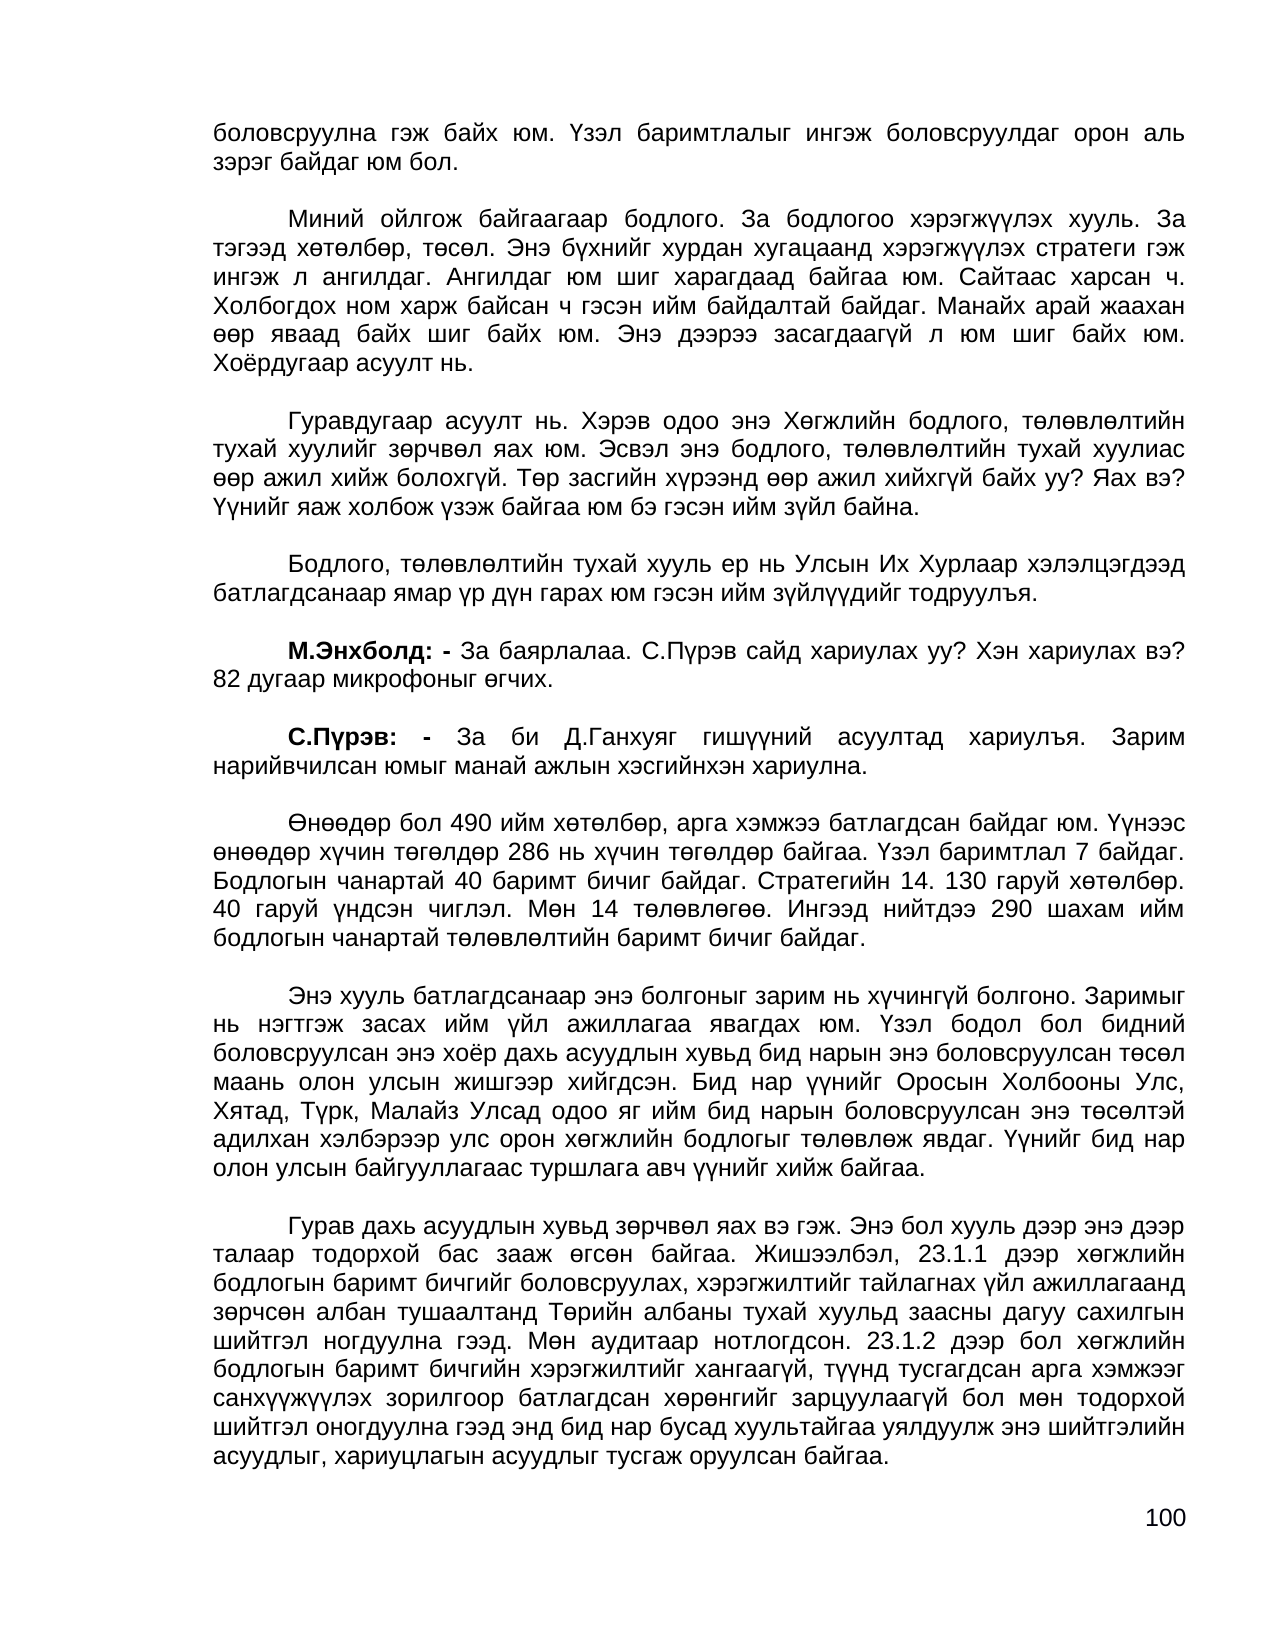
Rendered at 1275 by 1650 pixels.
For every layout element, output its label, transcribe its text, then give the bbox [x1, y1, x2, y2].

text Бодлого, төлөвлөлтийн тухай хууль ер нь Улсын Их Хурлаар хэлэлцэгдээд батлагдсанаар ямар үр дүн гарах юм гэсэн ийм зүйлүүдийг тодруулъя. [213, 549, 1186, 607]
text Энэ хууль батлагдсанаар энэ болгоныг зарим нь хүчингүй болгоно. Заримыг нь нэгтгэж засах ийм үйл ажиллагаа явагдах юм. Үзэл бодол бол бидний боловсруулсан энэ хоёр дахь асуудлын хувьд бид нарын энэ боловсруулсан төсөл маань олон улсын жишгээр хийгдсэн. Бид нар үүнийг Оросын Холбооны Улс, Хятад, Түрк, Малайз Улсад одоо яг ийм бид нарын боловсруулсан энэ төсөлтэй адилхан хэлбэрээр улс орон хөгжлийн бодлогыг төлөвлөж явдаг. Үүнийг бид нар олон улсын байгууллагаас туршлага авч үүнийг хийж байгаа. [213, 981, 1186, 1182]
text Өнөөдөр бол 490 ийм хөтөлбөр, арга хэмжээ батлагдсан байдаг юм. Үүнээс өнөөдөр хүчин төгөлдөр 286 нь хүчин төгөлдөр байгаа. Үзэл баримтлал 7 байдаг. Бодлогын чанартай 40 баримт бичиг байдаг. Стратегийн 14. 130 гаруй хөтөлбөр. 40 гаруй үндсэн чиглэл. Мөн 14 төлөвлөгөө. Ингээд нийтдээ 290 шахам ийм бодлогын чанартай төлөвлөлтийн баримт бичиг байдаг. [213, 808, 1186, 952]
text Гуравдугаар асуулт нь. Хэрэв одоо энэ Хөгжлийн бодлого, төлөвлөлтийн тухай хуулийг зөрчвөл яах юм. Эсвэл энэ бодлого, төлөвлөлтийн тухай хуулиас өөр ажил хийж болохгүй. Төр засгийн хүрээнд өөр ажил хийхгүй байх уу? Яах вэ? Үүнийг яаж холбож үзэж байгаа юм бэ гэсэн ийм зүйл байна. [213, 406, 1186, 521]
text С.Пүрэв: - За би Д.Ганхуяг гишүүний асуултад хариулъя. Зарим нарийвчилсан юмыг манай ажлын хэсгийнхэн хариулна. [213, 722, 1186, 779]
text Миний ойлгож байгаагаар бодлого. За бодлогоо хэрэгжүүлэх хууль. За тэгээд хөтөлбөр, төсөл. Энэ бүхнийг хурдан хугацаанд хэрэгжүүлэх стратеги гэж ингэж л ангилдаг. Ангилдаг юм шиг харагдаад байгаа юм. Сайтаас харсан ч. Холбогдох ном харж байсан ч гэсэн ийм байдалтай байдаг. Манайх арай жаахан өөр яваад байх шиг байх юм. Энэ дээрээ засагдаагүй л юм шиг байх юм. Хоёрдугаар асуулт нь. [213, 204, 1186, 377]
text Гурав дахь асуудлын хувьд зөрчвөл яах вэ гэж. Энэ бол хууль дээр энэ дээр талаар тодорхой бас зааж өгсөн байгаа. Жишээлбэл, 23.1.1 дээр хөгжлийн бодлогын баримт бичгийг боловсруулах, хэрэгжилтийг тайлагнах үйл ажиллагаанд зөрчсөн албан тушаалтанд Төрийн албаны тухай хуульд заасны дагуу сахилгын шийтгэл ногдуулна гээд. Мөн аудитаар нотлогдсон. 23.1.2 дээр бол хөгжлийн бодлогын баримт бичгийн хэрэгжилтийг хангаагүй, түүнд тусгагдсан арга хэмжээг санхүүжүүлэх зорилгоор батлагдсан хөрөнгийг зарцуулаагүй бол мөн тодорхой шийтгэл оногдуулна гээд энд бид нар бусад хуультайгаа уялдуулж энэ шийтгэлийн асуудлыг, хариуцлагын асуудлыг тусгаж оруулсан байгаа. [213, 1211, 1186, 1469]
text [213, 118, 1186, 176]
text М.Энхболд: - За баярлалаа. С.Пүрэв сайд хариулах уу? Хэн хариулах вэ? 82 дугаар микрофоныг өгчих. [213, 636, 1186, 693]
